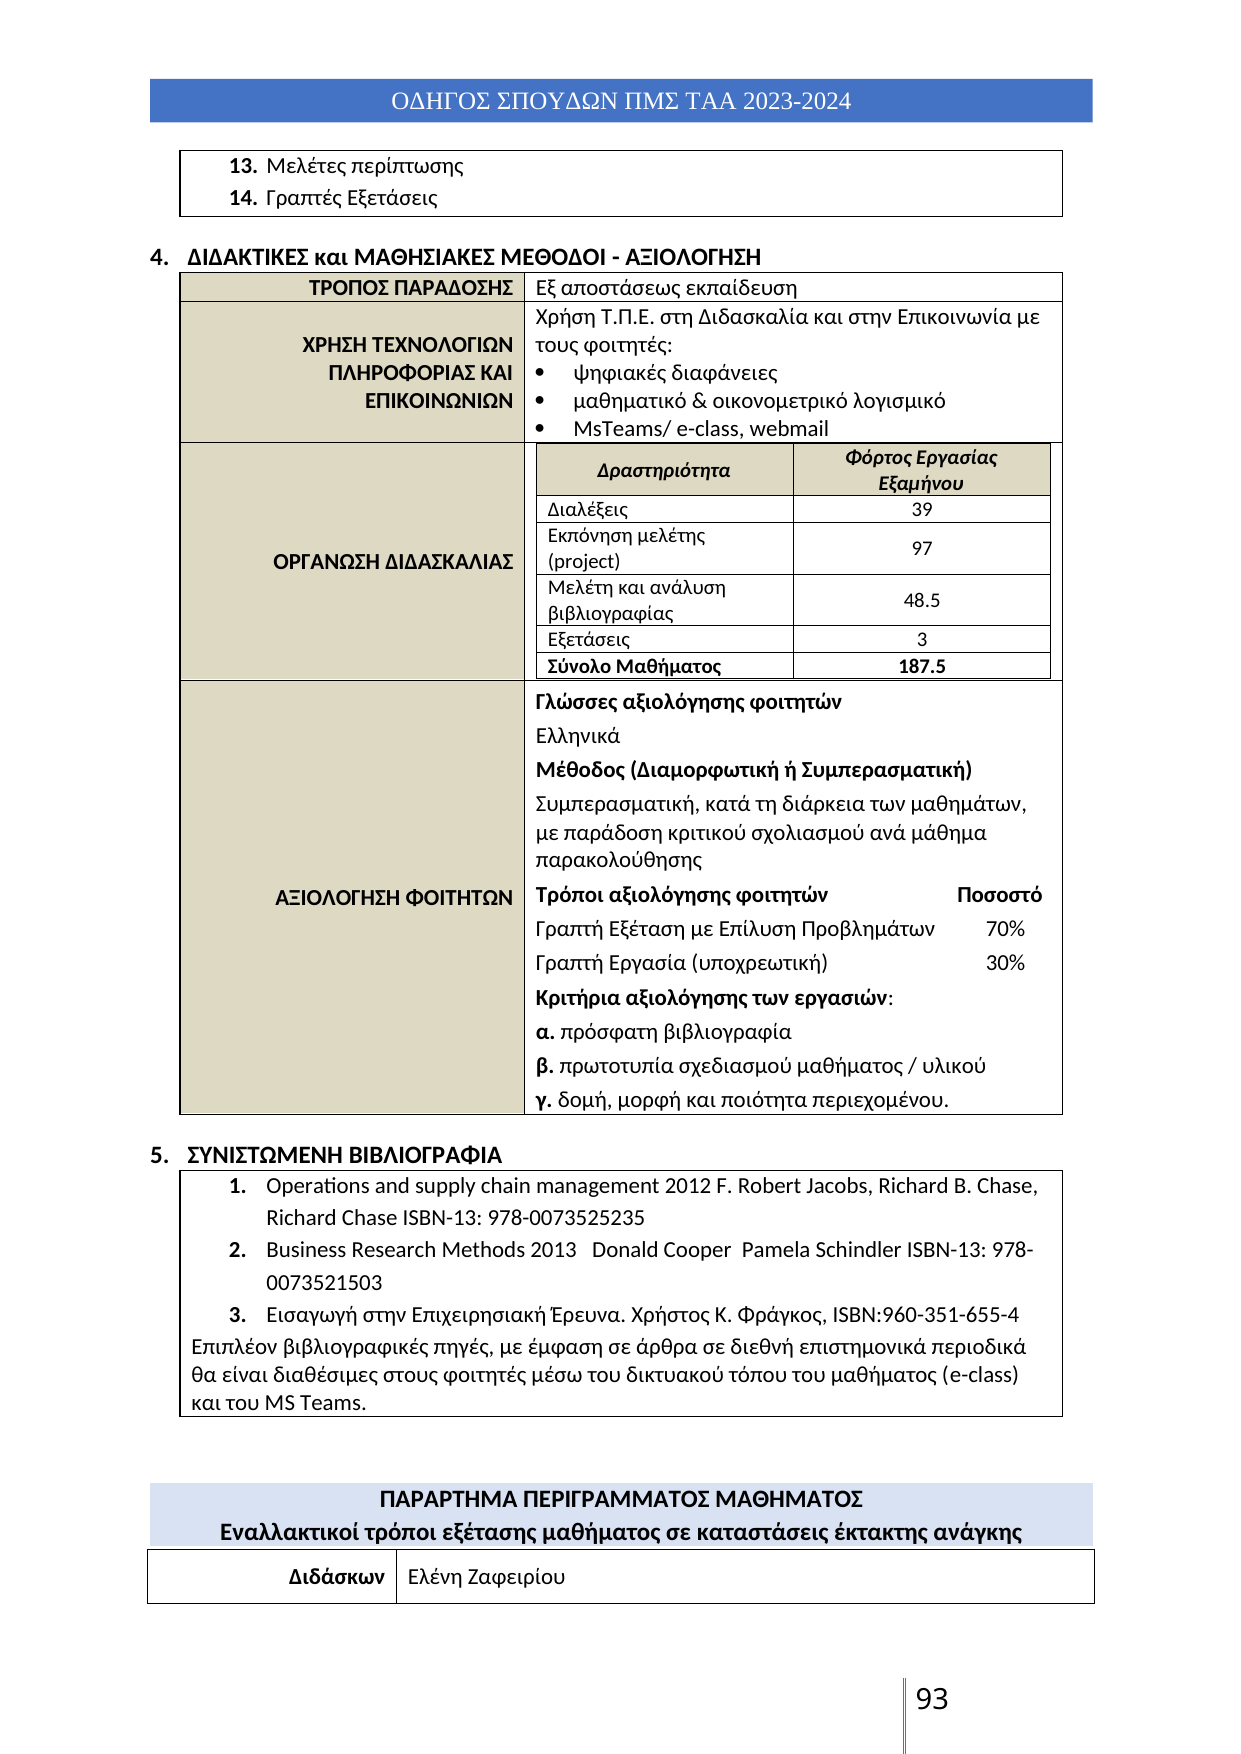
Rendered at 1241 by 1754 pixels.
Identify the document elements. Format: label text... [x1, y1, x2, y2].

table_cell [794, 496, 1050, 522]
table_cell [794, 626, 1050, 652]
list ΔΙΔΑΚΤΙΚΕΣ και ΜΑΘΗΣΙΑΚΕΣ ΜΕΘΟΔΟΙ - ΑΞΙΟΛΟΓΗΣΗ [150, 242, 1093, 272]
table_header Διδάσκων [148, 1550, 396, 1603]
table_header Operations and supply chain management 2012 F. Robert Jacobs, Richard B. Chase, Richard Chase ISBN-13: 978-0073525235 Business Research Methods 2013 Donald Cooper Pamela Schindler ISBN-13: 978-0073521503 Εισαγωγή στην Επιχειρησιακή Έρευνα. Χρήστος Κ. Φράγκος, ISBN:960-351-655-4 Επιπλέον βιβλιογραφικές πηγές, με έμφαση σε άρθρα σε διεθνή επιστημονικά περιοδικά θα είναι διαθέσιμες στους φοιτητές μέσω του δικτυακού τόπου του μαθήματος (e-class) και του ΜS Teams. [181, 1171, 1062, 1416]
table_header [181, 151, 1062, 216]
table_cell [537, 626, 793, 652]
table_cell ΟΡΓΑΝΩΣΗ ΔΙΔΑΣΚΑΛΙΑΣ [181, 443, 524, 679]
list ΣΥΝΙΣΤΩΜΕΝΗ ΒΙΒΛΙΟΓΡΑΦΙΑ [150, 1139, 1093, 1170]
table_header Εξ αποστάσεως εκπαίδευση [525, 273, 1062, 301]
table_header ΤΡΟΠΟΣ ΠΑΡΑΔΟΣΗΣ [181, 273, 524, 301]
table_cell [537, 653, 793, 678]
table_cell [537, 575, 793, 625]
table_cell [1051, 443, 1062, 679]
table_cell [794, 653, 1050, 678]
table_cell [794, 523, 1050, 574]
table_cell [794, 575, 1050, 625]
text ΠΑΡΑΡΤΗΜΑ ΠΕΡΙΓΡΑΜΜΑΤΟΣ ΜΑΘΗΜΑΤΟΣ Εναλλακτικοί τρόποι εξέτασης μαθήματος σε καταστάσεις έκτακτης ανάγκης [150, 1483, 1093, 1546]
table_cell ΧΡΗΣΗ ΤΕΧΝΟΛΟΓΙΩΝ ΠΛΗΡΟΦΟΡΙΑΣ ΚΑΙ ΕΠΙΚΟΙΝΩΝΙΩΝ [181, 302, 524, 442]
table_cell [525, 443, 536, 679]
table_cell [537, 496, 793, 522]
table_cell ΑΞΙΟΛΟΓΗΣΗ ΦΟΙΤΗΤΩΝ [181, 681, 524, 1113]
table_cell [537, 523, 793, 574]
table_cell Γλώσσες αξιολόγησης φοιτητών Ελληνικά Μέθοδος (Διαμορφωτική ή Συμπερασματική) Συμπερασματική, κατά τη διάρκεια των μαθημάτων, με παράδοση κριτικού σχολιασμού ανά μάθημα παρακολούθησης Τρόποι αξιολόγησης φοιτητών Ποσοστό Γραπτή Εξέταση με Επίλυση Προβλημάτων 70% Γραπτή Εργασία (υποχρεωτική) 30% Κριτήρια αξιολόγησης των εργασιών: α. πρόσφατη βιβλιογραφία β. πρωτοτυπία σχεδιασμού μαθήματος / υλικού γ. δομή, μορφή και ποιότητα περιεχομένου. [525, 681, 1062, 1113]
table_header Ελένη Ζαφειρίου [397, 1550, 1094, 1603]
table_cell Χρήση Τ.Π.Ε. στη Διδασκαλία και στην Επικοινωνία με τους φοιτητές: ψηφιακές διαφάνειες μαθηματικό & οικονομετρικό λογισμικό MsTeams/ e-class, webmail [525, 302, 1062, 442]
